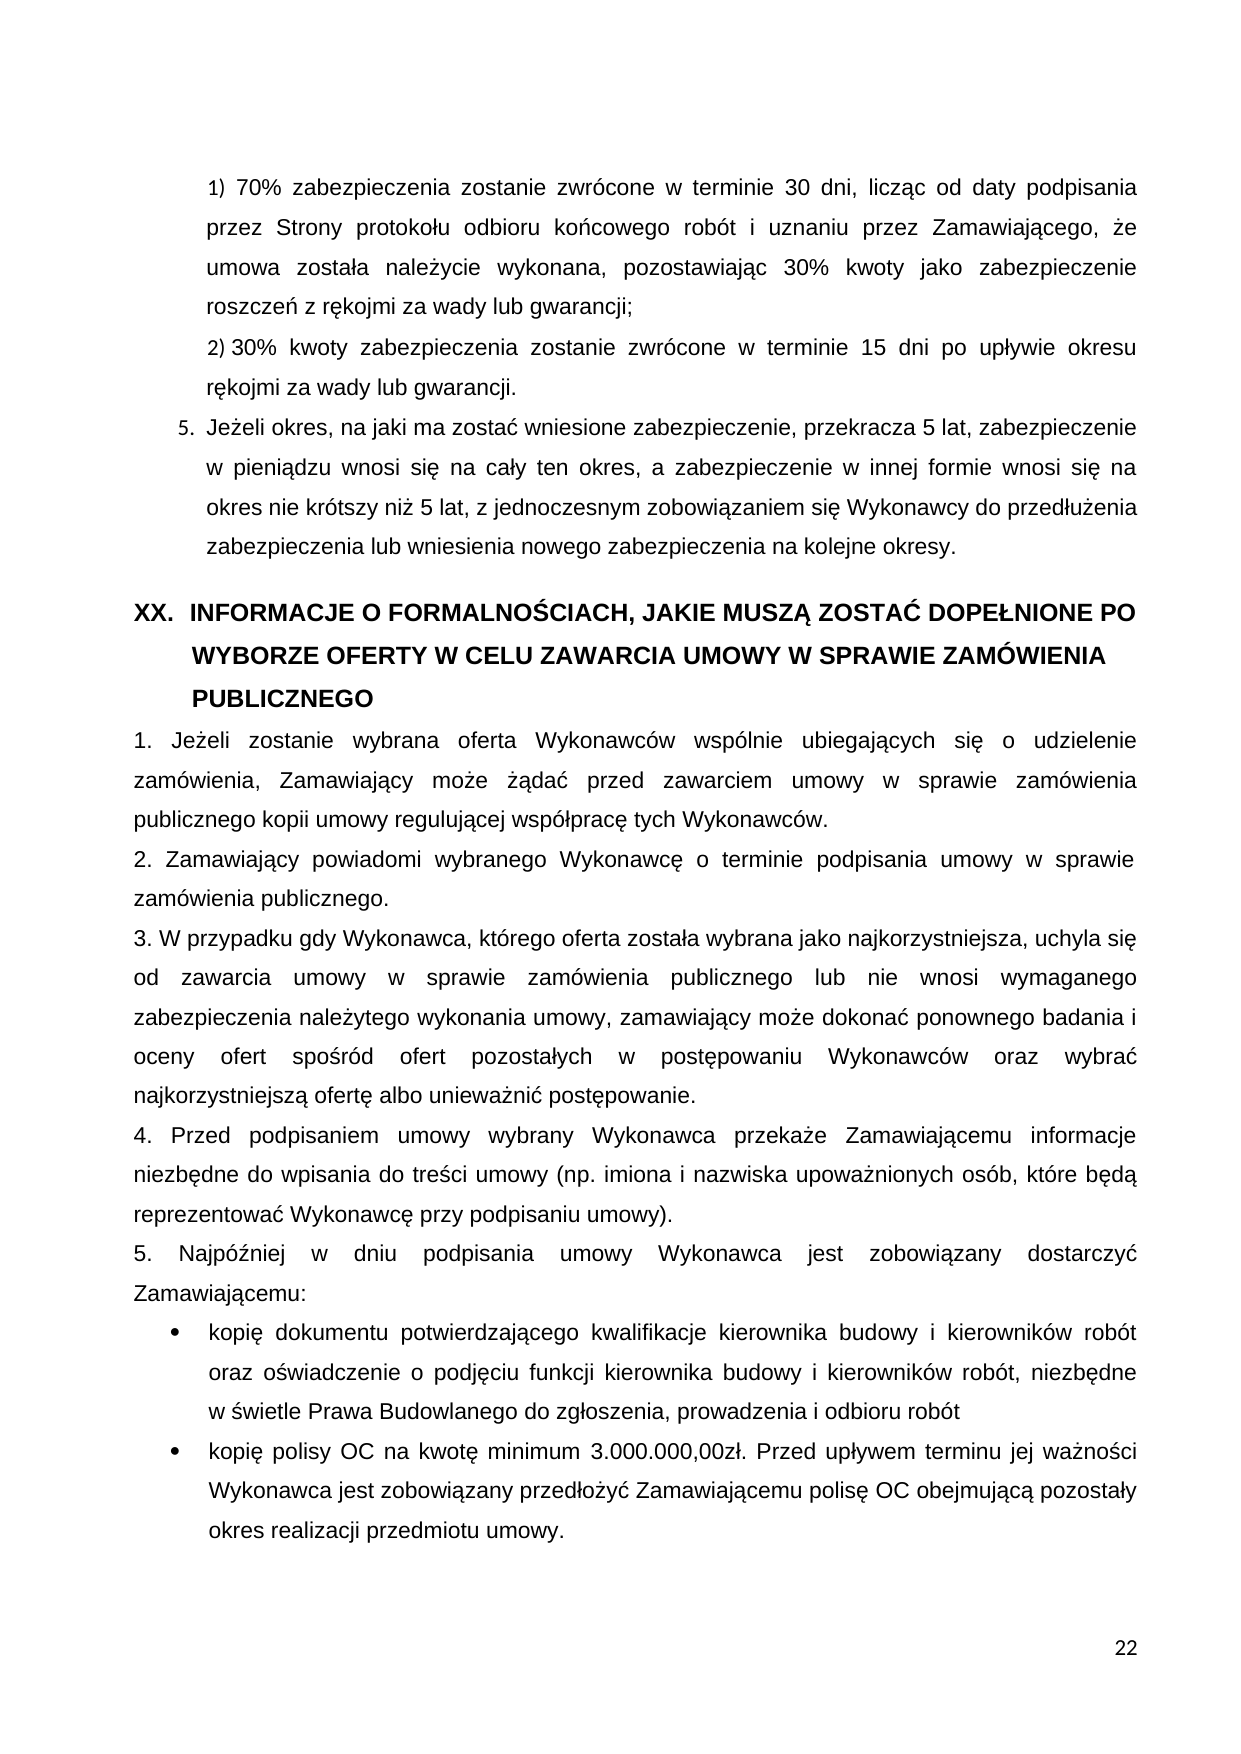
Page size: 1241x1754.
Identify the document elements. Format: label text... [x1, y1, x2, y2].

text 2. Zamawiający powiadomi wybranego Wykonawcę o terminie podpisania umowy w sprawie zamówienia publicznego. [133, 846, 1135, 911]
text 3. W przypadku gdy Wykonawca, którego oferta została wybrana jako najkorzystniejsza, uchyla się od zawarcia umowy w sprawie zamówienia publicznego lub nie wnosi wymaganego zabezpieczenia należytego wykonania umowy, zamawiający może dokonać ponownego badania i oceny ofert spośród ofert pozostałych w postępowaniu Wykonawców oraz wybrać najkorzystniejszą ofertę albo unieważnić postępowanie. [133, 924, 1137, 1109]
list kopię dokumentu potwierdzającego kwalifikacje kierownika budowy i kierowników robót oraz oświadczenie o podjęciu funkcji kierownika budowy i kierowników robót, niezbędne w świetle Prawa Budowlanego do zgłoszenia, prowadzenia i odbioru robót [171, 1319, 1137, 1425]
text 5. Najpóźniej w dniu podpisania umowy Wykonawca jest zobowiązany dostarczyć Zamawiającemu: [133, 1240, 1137, 1306]
text 4. Przed podpisaniem umowy wybrany Wykonawca przekaże Zamawiającemu informacje niezbędne do wpisania do treści umowy (np. imiona i nazwiska upoważnionych osób, które będą reprezentować Wykonawcę przy podpisaniu umowy). [133, 1122, 1137, 1227]
list 70% zabezpieczenia zostanie zwrócone w terminie 30 dni, licząc od daty podpisania przez Strony protokołu odbioru końcowego robót i uznaniu przez Zamawiającego, że umowa została należycie wykonana, pozostawiając 30% kwoty jako zabezpieczenie roszczeń z rękojmi za wady lub gwarancji; [206, 173, 1137, 319]
text XX. INFORMACJE O FORMALNOŚCIACH, JAKIE MUSZĄ ZOSTAĆ DOPEŁNIONE PO WYBORZE OFERTY W CELU ZAWARCIA UMOWY W SPRAWIE ZAMÓWIENIA PUBLICZNEGO [133, 598, 1137, 713]
list kopię polisy OC na kwotę minimum 3.000.000,00zł. Przed upływem terminu jej ważności Wykonawca jest zobowiązany przedłożyć Zamawiającemu polisę OC obejmującą pozostały okres realizacji przedmiotu umowy. [171, 1438, 1137, 1543]
list Jeżeli okres, na jaki ma zostać wniesione zabezpieczenie, przekracza 5 lat, zabezpieczenie w pieniądzu wnosi się na cały ten okres, a zabezpieczenie w innej formie wnosi się na okres nie krótszy niż 5 lat, z jednoczesnym zobowiązaniem się Wykonawcy do przedłużenia zabezpieczenia lub wniesienia nowego zabezpieczenia na kolejne okresy. [177, 413, 1137, 560]
list 30% kwoty zabezpieczenia zostanie zwrócone w terminie 15 dni po upływie okresu rękojmi za wady lub gwarancji. [206, 333, 1137, 400]
text 1. Jeżeli zostanie wybrana oferta Wykonawców wspólnie ubiegających się o udzielenie zamówienia, Zamawiający może żądać przed zawarciem umowy w sprawie zamówienia publicznego kopii umowy regulującej współpracę tych Wykonawców. [133, 727, 1137, 832]
